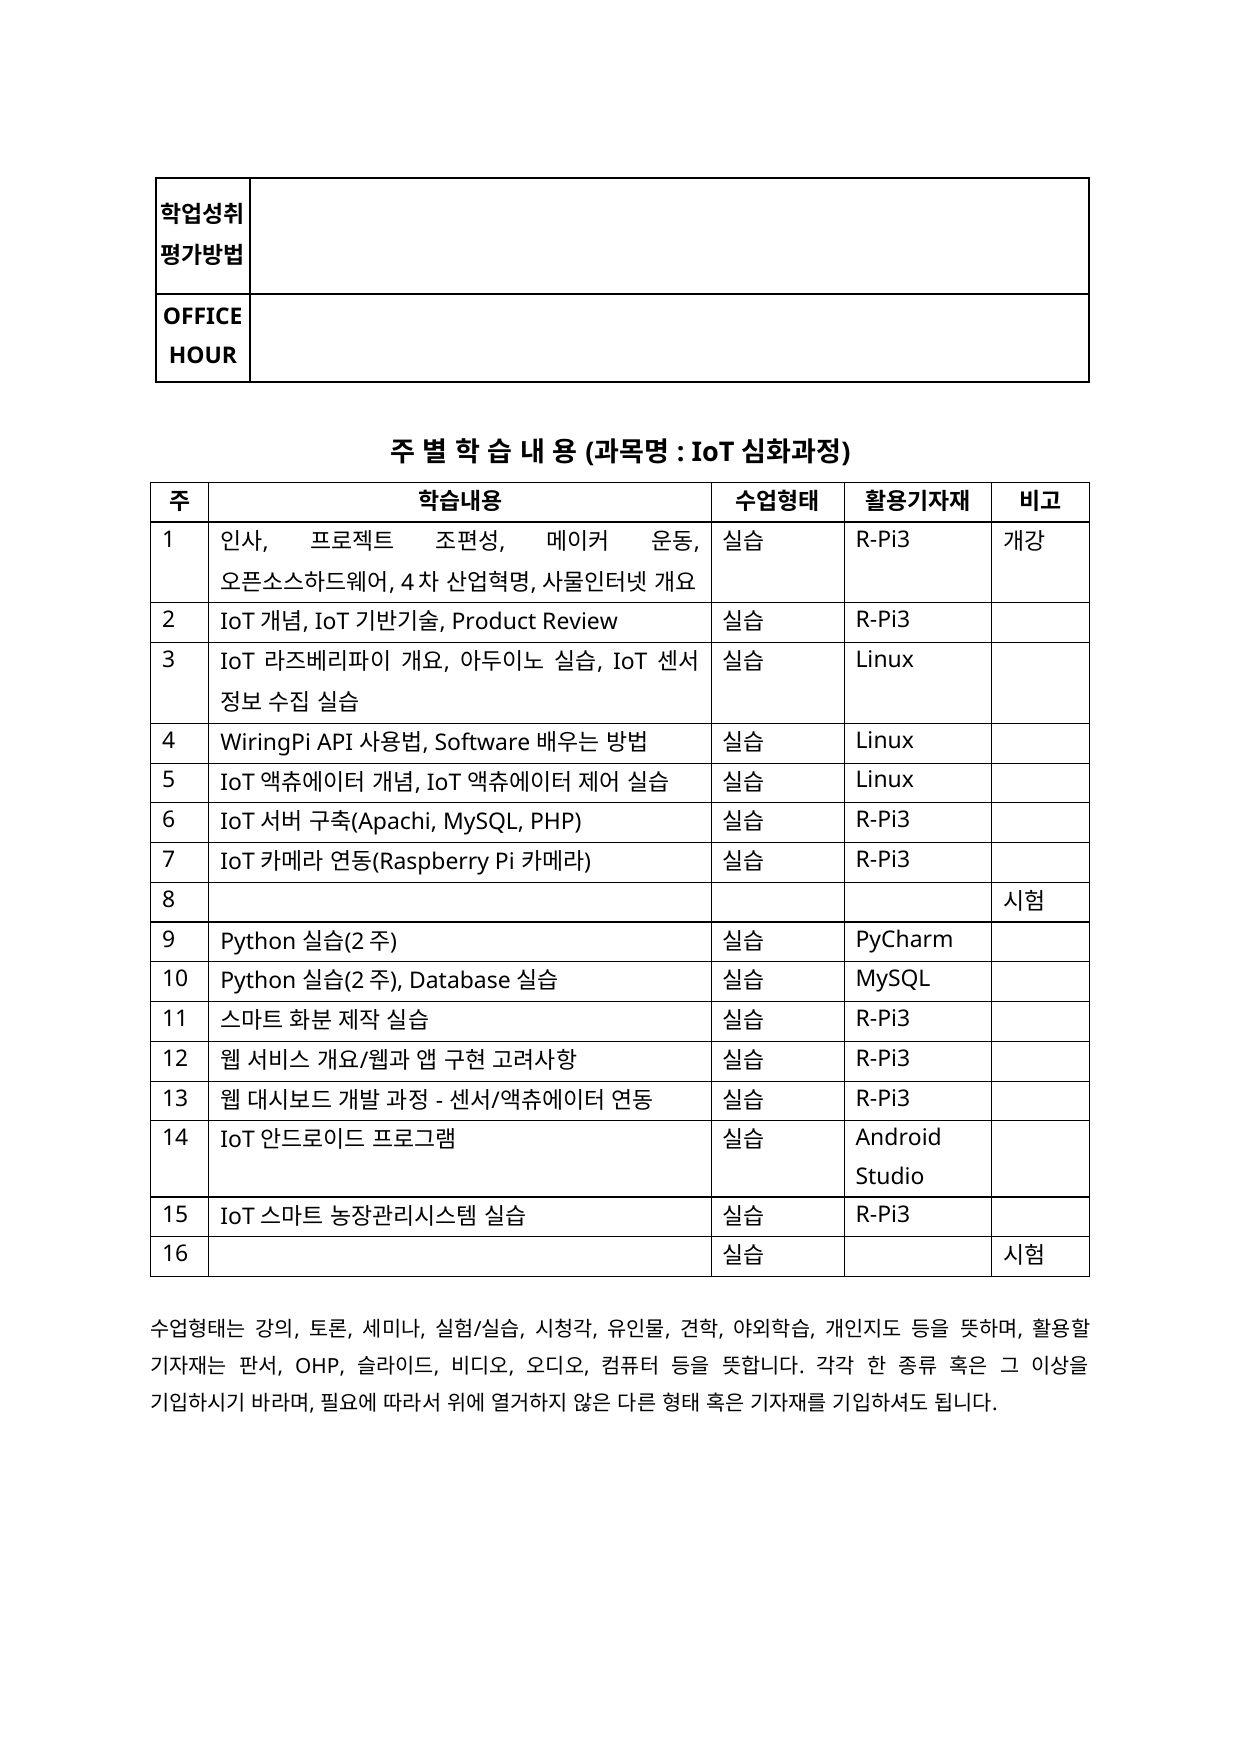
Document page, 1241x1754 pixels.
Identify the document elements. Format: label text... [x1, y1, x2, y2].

table_header 비고 [992, 483, 1089, 521]
table_cell Linux [845, 764, 991, 802]
table_cell 5 [151, 764, 208, 802]
table_cell 스마트 화분 제작 실습 [209, 1002, 711, 1041]
table_cell R-Pi3 [845, 1082, 991, 1120]
table_cell 실습 [712, 1121, 844, 1196]
table_cell IoT 카메라 연동(Raspberry Pi 카메라) [209, 843, 711, 882]
table_cell IoT 안드로이드 프로그램 [209, 1121, 711, 1196]
table_cell 실습 [712, 1082, 844, 1120]
table_cell 개강 [992, 523, 1089, 602]
table_cell R-Pi3 [845, 1198, 991, 1236]
table_cell 2 [151, 603, 208, 642]
table_cell R-Pi3 [845, 603, 991, 642]
table_cell 실습 [712, 523, 844, 602]
table_cell 4 [151, 724, 208, 762]
table_cell Android Studio [845, 1121, 991, 1196]
table_cell [845, 1237, 991, 1276]
table_cell [992, 1121, 1089, 1196]
table_cell 실습 [712, 843, 844, 882]
table_cell 실습 [712, 764, 844, 802]
table_cell Python 실습(2주) [209, 923, 711, 961]
table_cell [992, 764, 1089, 802]
table_cell 실습 [712, 803, 844, 842]
table_cell IoT 개념, IoT 기반기술, Product Review [209, 603, 711, 642]
table_cell [992, 603, 1089, 642]
table_cell 11 [151, 1002, 208, 1041]
table_header 활용기자재 [845, 483, 991, 521]
table_cell OFFICE HOUR [157, 295, 249, 381]
table_cell 1 [151, 523, 208, 602]
table_cell 실습 [712, 923, 844, 961]
table_cell IoT 라즈베리파이 개요, 아두이노 실습, IoT 센서 정보 수집 실습 [209, 643, 711, 723]
table_cell 6 [151, 803, 208, 842]
table_cell 시험 [992, 1237, 1089, 1276]
table_cell 웹 대시보드 개발 과정 - 센서/액츄에이터 연동 [209, 1082, 711, 1120]
table_cell R-Pi3 [845, 523, 991, 602]
table_cell 10 [151, 962, 208, 1001]
table_cell 인사, 프로젝트 조편성, 메이커 운동, 오픈소스하드웨어, 4차 산업혁명, 사물인터넷 개요 [209, 523, 711, 602]
table_cell WiringPi API 사용법, Software 배우는 방법 [209, 724, 711, 762]
table_cell [992, 1198, 1089, 1236]
table_cell [992, 643, 1089, 723]
table_cell [992, 1042, 1089, 1081]
table_cell 실습 [712, 1042, 844, 1081]
table_cell [992, 724, 1089, 762]
table_cell [992, 1082, 1089, 1120]
table_cell [712, 883, 844, 921]
table_cell [251, 179, 1088, 293]
table_cell R-Pi3 [845, 843, 991, 882]
table_cell 16 [151, 1237, 208, 1276]
table_cell 실습 [712, 962, 844, 1001]
table_cell 9 [151, 923, 208, 961]
table_cell [209, 1237, 711, 1276]
table_cell 3 [151, 643, 208, 723]
table_cell 12 [151, 1042, 208, 1081]
table_cell 학업성취 평가방법 [157, 179, 249, 293]
table_cell [992, 1002, 1089, 1041]
table_cell R-Pi3 [845, 803, 991, 842]
table_cell IoT 액츄에이터 개념, IoT 액츄에이터 제어 실습 [209, 764, 711, 802]
table_cell 15 [151, 1198, 208, 1236]
table_cell [992, 803, 1089, 842]
table_cell 7 [151, 843, 208, 882]
table_cell Python 실습(2주), Database 실습 [209, 962, 711, 1001]
table_cell MySQL [845, 962, 991, 1001]
table_header 학습내용 [209, 483, 711, 521]
table_cell [251, 295, 1088, 381]
table_cell PyCharm [845, 923, 991, 961]
table_cell R-Pi3 [845, 1002, 991, 1041]
table_cell 13 [151, 1082, 208, 1120]
table_cell 14 [151, 1121, 208, 1196]
table_cell 실습 [712, 1002, 844, 1041]
text 수업형태는 강의, 토론, 세미나, 실험/실습, 시청각, 유인물, 견학, 야외학습, 개인지도 등을 뜻하며, 활용할 기자재는 판서, OHP, 슬라이드, 비디오, 오디오, 컴퓨터 등을 뜻합니다. 각각 한 종류 혹은 그 이상을 기입하시기 바라며, 필요에 따라서 위에 열거하지 않은 다른 형태 혹은 기자재를 기입하셔도 됩니다. [150, 1312, 1090, 1417]
table_cell 실습 [712, 603, 844, 642]
table_cell [845, 883, 991, 921]
table_cell 실습 [712, 724, 844, 762]
table_cell [992, 923, 1089, 961]
table_header 주 [151, 483, 208, 521]
table_cell [992, 962, 1089, 1001]
table_cell 실습 [712, 643, 844, 723]
table_header 수업형태 [712, 483, 844, 521]
table_cell 실습 [712, 1198, 844, 1236]
text 주 별 학 습 내 용 (과목명 : IoT 심화과정) [150, 430, 1090, 469]
table_cell 시험 [992, 883, 1089, 921]
table_cell 8 [151, 883, 208, 921]
table_cell IoT 서버 구축(Apachi, MySQL, PHP) [209, 803, 711, 842]
table_cell Linux [845, 643, 991, 723]
table_cell [209, 883, 711, 921]
table_cell 웹 서비스 개요/웹과 앱 구현 고려사항 [209, 1042, 711, 1081]
table_cell R-Pi3 [845, 1042, 991, 1081]
table_cell 실습 [712, 1237, 844, 1276]
table_cell Linux [845, 724, 991, 762]
table_cell IoT 스마트 농장관리시스템 실습 [209, 1198, 711, 1236]
table_cell [992, 843, 1089, 882]
